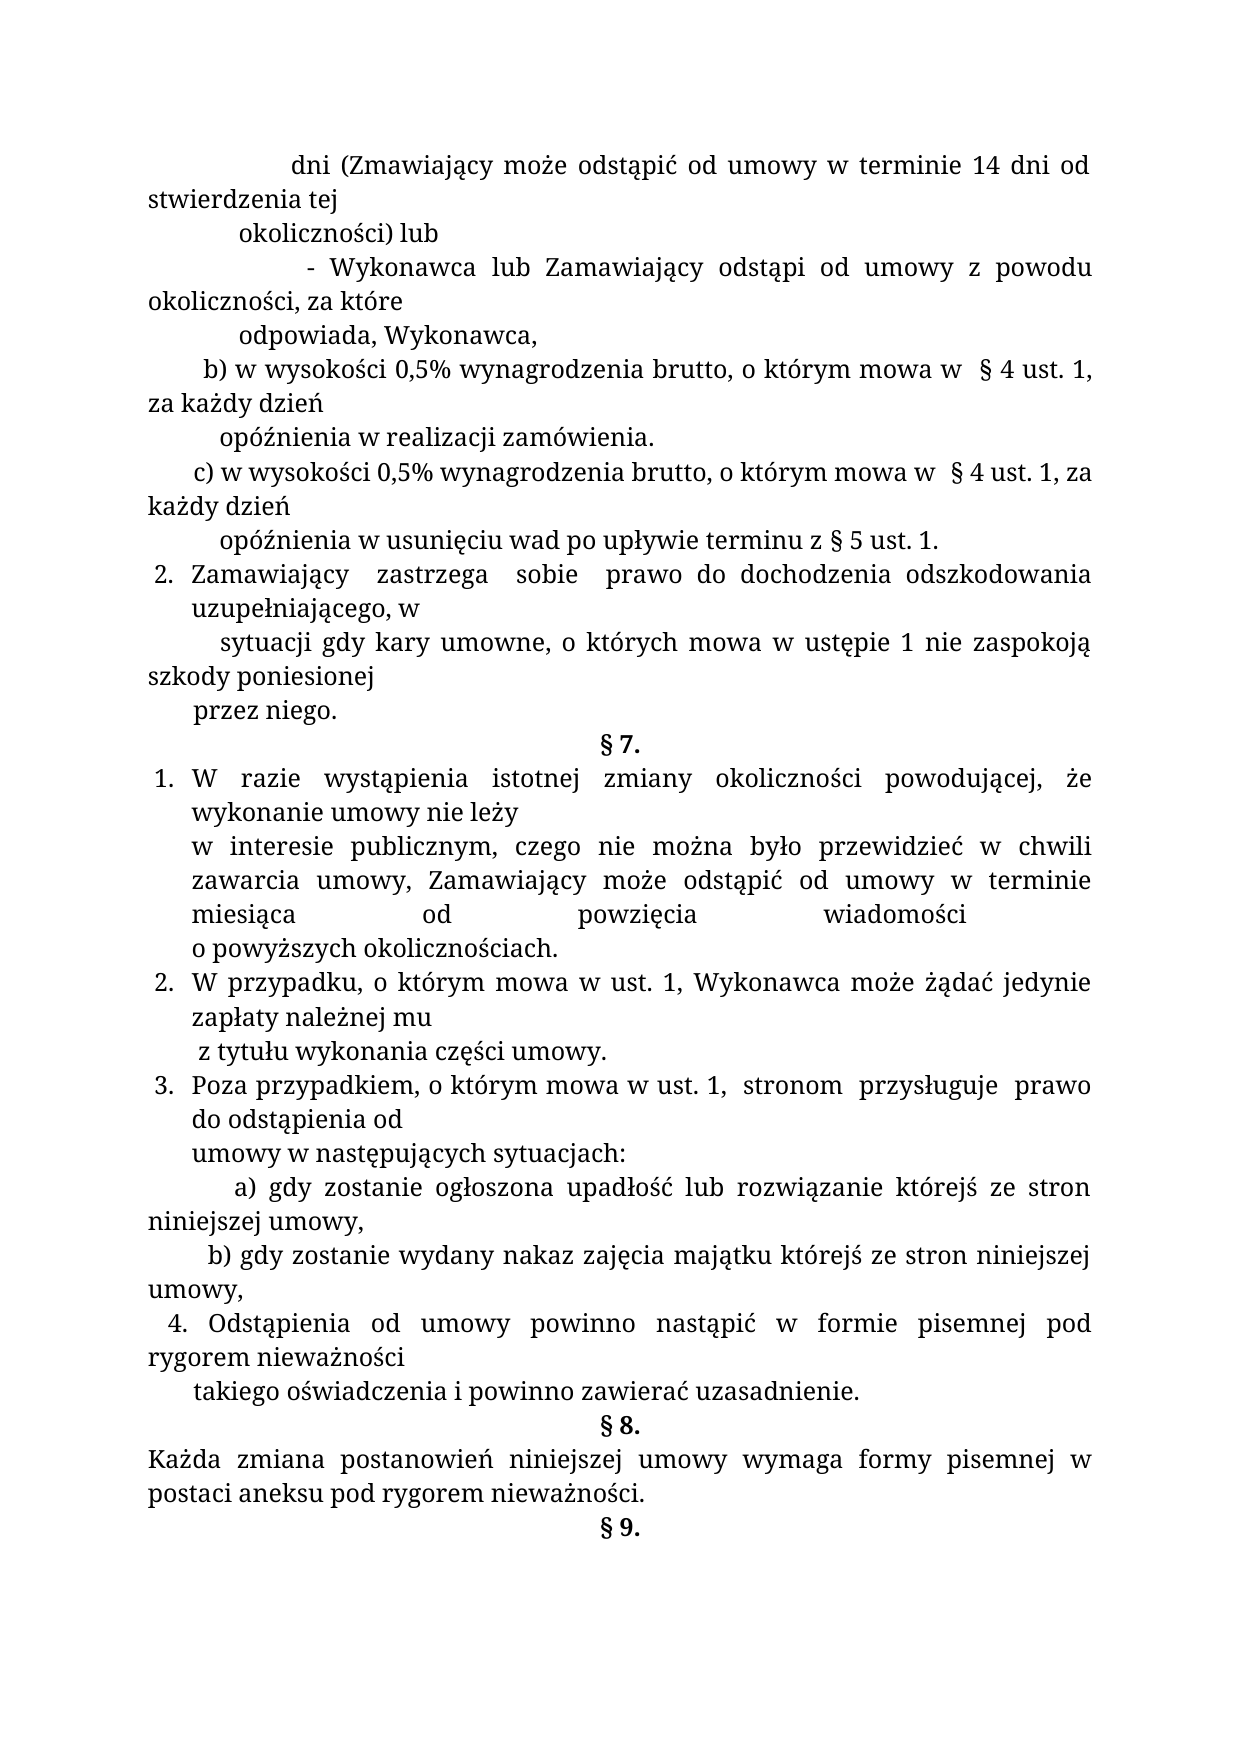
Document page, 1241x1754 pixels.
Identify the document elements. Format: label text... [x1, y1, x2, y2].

text sytuacji gdy kary umowne, o których mowa w ustępie 1 nie zaspokoją szkody poniesionej [148, 624, 1093, 693]
list Zamawiający zastrzega sobie prawo do dochodzenia odszkodowania uzupełniającego, w [153, 556, 1093, 624]
list W razie wystąpienia istotnej zmiany okoliczności powodującej, że wykonanie umowy nie leży [154, 761, 1093, 829]
text opóźnienia w realizacji zamówienia. [148, 420, 1093, 454]
text § 8. [148, 1408, 1093, 1442]
list W przypadku, o którym mowa w ust. 1, Wykonawca może żądać jedynie zapłaty należnej mu [154, 965, 1093, 1033]
text § 9. [148, 1510, 1093, 1544]
text z tytułu wykonania części umowy. [191, 1033, 1093, 1067]
list Poza przypadkiem, o którym mowa w ust. 1, stronom przysługuje prawo do odstąpienia od [154, 1067, 1093, 1135]
text 4. Odstąpienia od umowy powinno nastąpić w formie pisemnej pod rygorem nieważności [148, 1306, 1093, 1374]
text takiego oświadczenia i powinno zawierać uzasadnienie. [148, 1374, 1093, 1408]
text - Wykonawca lub Zamawiający odstąpi od umowy z powodu okoliczności, za które [148, 250, 1093, 318]
text w interesie publicznym, czego nie można było przewidzieć w chwili zawarcia umowy, Zamawiający może odstąpić od umowy w terminie miesiąca od powzięcia wiadomości o powyższych okolicznościach. [191, 829, 1093, 965]
text Każda zmiana postanowień niniejszej umowy wymaga formy pisemnej w postaci aneksu pod rygorem nieważności. [148, 1442, 1093, 1510]
text c) w wysokości 0,5% wynagrodzenia brutto, o którym mowa w § 4 ust. 1, za każdy dzień [148, 454, 1093, 522]
text a) gdy zostanie ogłoszona upadłość lub rozwiązanie którejś ze stron niniejszej umowy, [148, 1169, 1093, 1238]
text przez niego. [148, 693, 1093, 727]
text umowy w następujących sytuacjach: [191, 1135, 1093, 1169]
text opóźnienia w usunięciu wad po upływie terminu z § 5 ust. 1. [148, 522, 1093, 556]
text dni (Zmawiający może odstąpić od umowy w terminie 14 dni od stwierdzenia tej [148, 148, 1093, 216]
text b) w wysokości 0,5% wynagrodzenia brutto, o którym mowa w § 4 ust. 1, za każdy dzień [148, 352, 1093, 420]
text § 7. [148, 727, 1093, 761]
text odpowiada, Wykonawca, [148, 318, 1093, 352]
text b) gdy zostanie wydany nakaz zajęcia majątku którejś ze stron niniejszej umowy, [148, 1238, 1093, 1306]
text okoliczności) lub [148, 216, 1093, 250]
